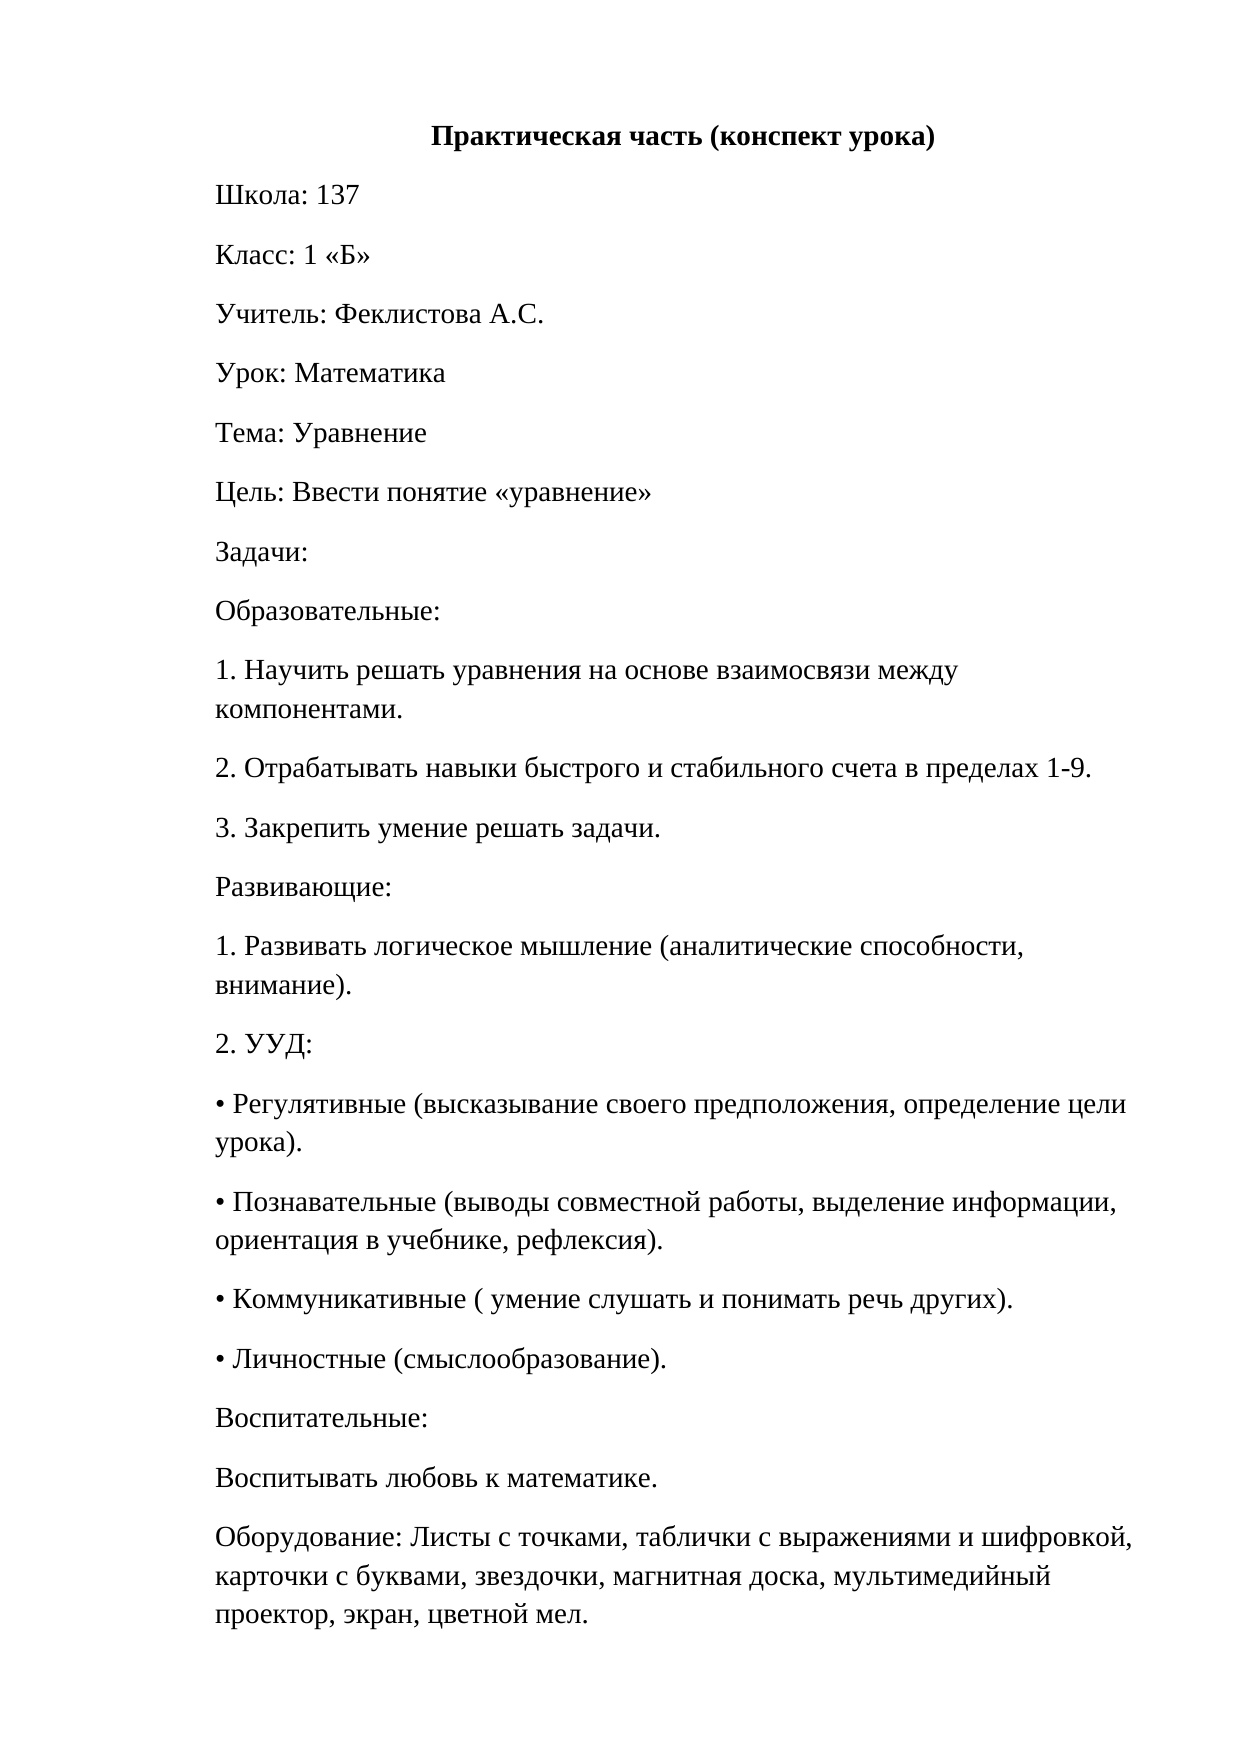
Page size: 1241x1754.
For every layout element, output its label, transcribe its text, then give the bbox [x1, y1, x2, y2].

text 3. Закрепить умение решать задачи. [215, 810, 1152, 843]
text • Познавательные (выводы совместной работы, выделение информации, ориентация в учебнике, рефлексия). [215, 1184, 1152, 1256]
text 2. УУД: [215, 1026, 1152, 1060]
text • Личностные (смыслообразование). [215, 1341, 1152, 1374]
text Класс: 1 «Б» [215, 237, 1152, 270]
text Задачи: [215, 534, 1152, 567]
text Воспитывать любовь к математике. [215, 1460, 1152, 1493]
text Развивающие: [215, 869, 1152, 903]
text Тема: Уравнение [215, 415, 1152, 448]
text Воспитательные: [215, 1400, 1152, 1434]
text Практическая часть (конспект урока) [215, 118, 1152, 152]
text • Регулятивные (высказывание своего предположения, определение цели урока). [215, 1086, 1152, 1158]
text 2. Отрабатывать навыки быстрого и стабильного счета в пределах 1-9. [215, 750, 1152, 784]
text Образовательные: [215, 593, 1152, 627]
text 1. Развивать логическое мышление (аналитические способности, внимание). [215, 928, 1152, 1001]
text Цель: Ввести понятие «уравнение» [215, 474, 1152, 508]
text Оборудование: Листы с точками, таблички с выражениями и шифровкой, карточки с буквами, звездочки, магнитная доска, мультимедийный проектор, экран, цветной мел. [215, 1519, 1152, 1630]
text Учитель: Феклистова А.С. [215, 296, 1152, 330]
text 1. Научить решать уравнения на основе взаимосвязи между компонентами. [215, 652, 1152, 724]
text Школа: 137 [215, 177, 1152, 211]
text Урок: Математика [215, 356, 1152, 389]
text • Коммуникативные ( умение слушать и понимать речь других). [215, 1282, 1152, 1315]
